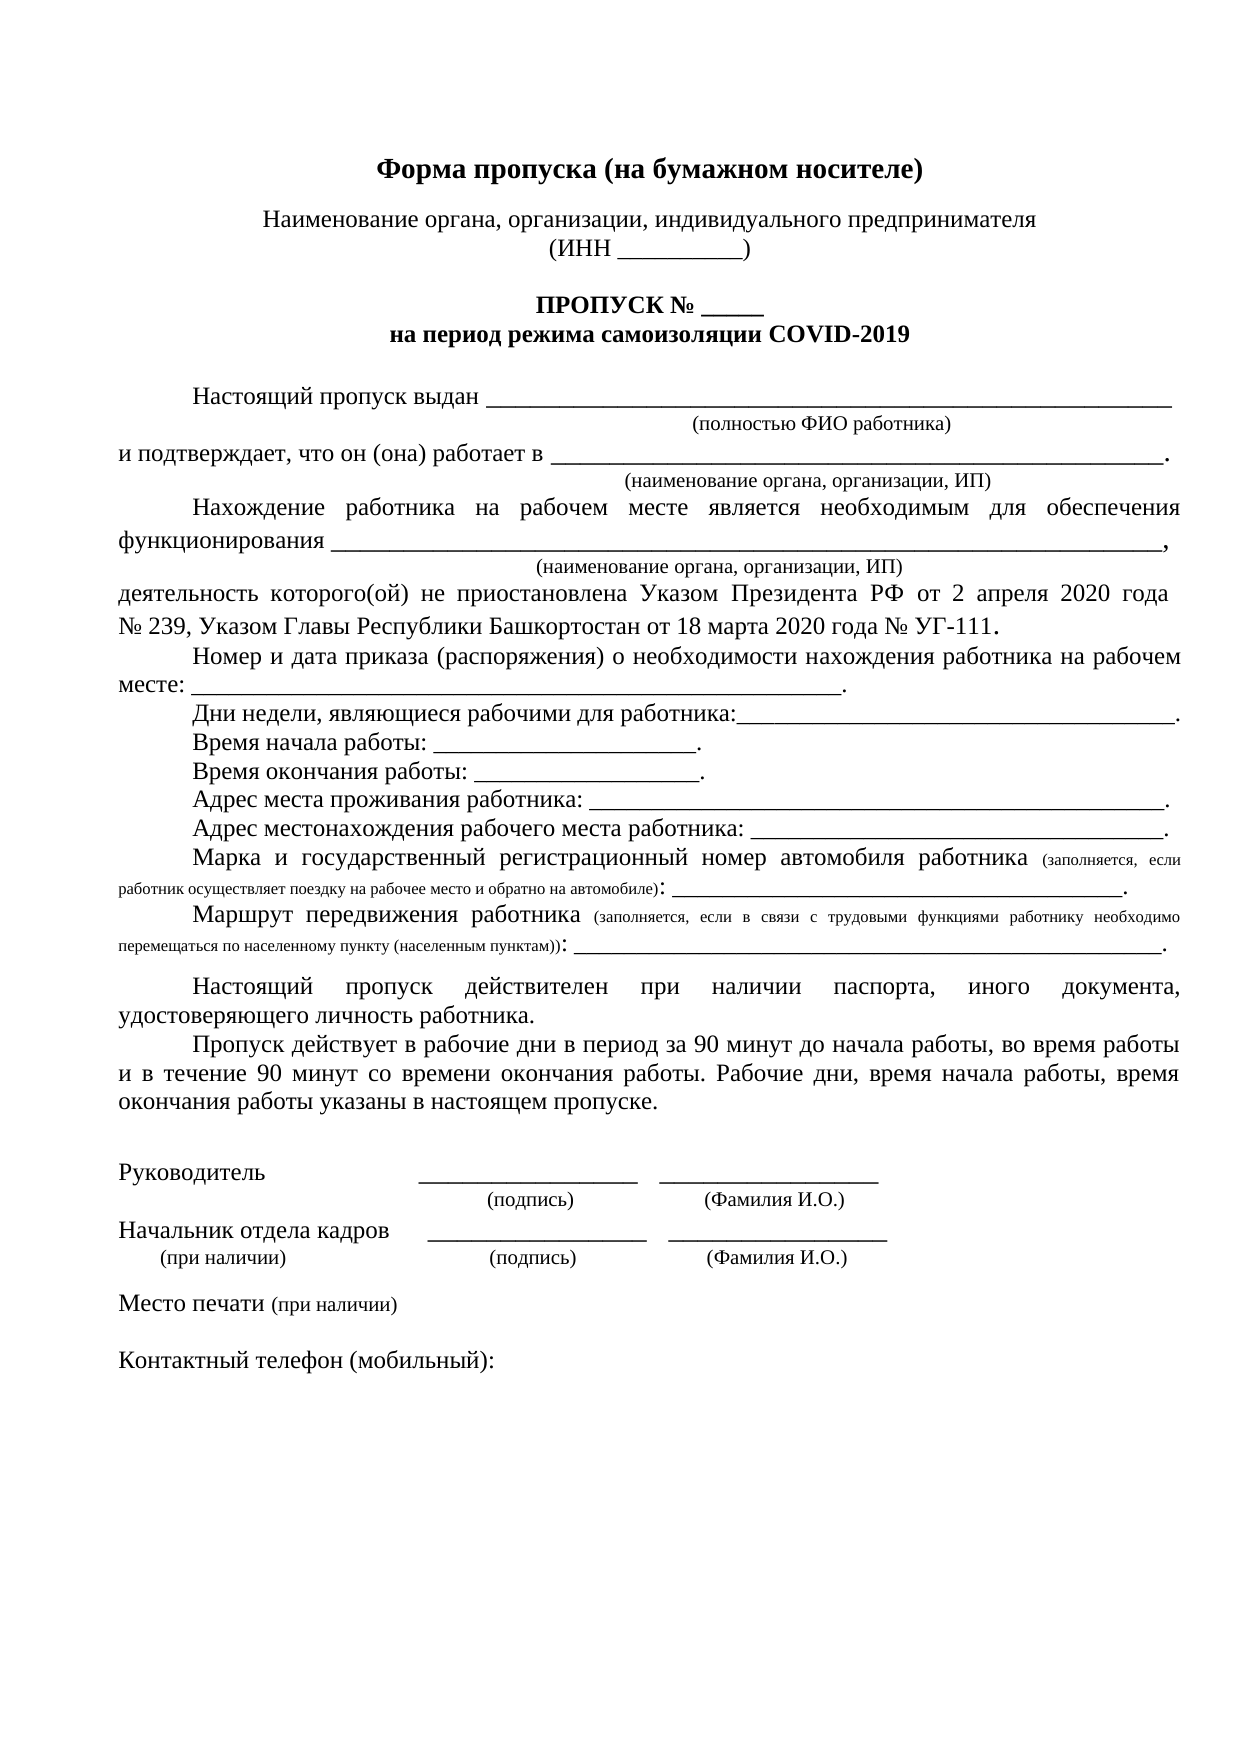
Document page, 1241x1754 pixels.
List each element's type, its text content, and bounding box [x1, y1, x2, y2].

text Начальник отдела кадров _______________ _______________ [118, 1211, 1181, 1244]
text Адрес местонахождения рабочего места работника: _________________________________. [118, 813, 1181, 842]
text Настоящий пропуск действителен при наличии паспорта, иного документа, удостоверяющего личность работника. [118, 971, 1181, 1029]
text ПРОПУСК № _____ [118, 291, 1181, 319]
text Нахождение работника на рабочем месте является необходимым для обеспечения функционирования _________________________________________________________, [118, 492, 1181, 554]
text Номер и дата приказа (распоряжения) о необходимости нахождения работника на рабочем месте: ____________________________________________________. [118, 641, 1181, 698]
text деятельность которого(ой) не приостановлена Указом Президента РФ от 2 апреля 2020 года № 239, Указом Главы Республики Башкортостан от 18 марта 2020 года № УГ-111. [118, 578, 1181, 641]
text Наименование органа, организации, индивидуального предпринимателя (ИНН __________) [118, 204, 1181, 291]
text Руководитель _______________ _______________ [118, 1153, 1181, 1187]
text Время окончания работы: __________________. [118, 756, 1181, 784]
text (наименование органа, организации, ИП) [118, 468, 1181, 492]
text Форма пропуска (на бумажном носителе) [118, 152, 1181, 185]
text Место печати (при наличии) [118, 1288, 1181, 1317]
text Настоящий пропуск выдан _______________________________________________ [118, 377, 1181, 410]
text и подтверждает, что он (она) работает в __________________________________________. [118, 434, 1181, 468]
text (полностью ФИО работника) [118, 410, 1181, 434]
text Марка и государственный регистрационный номер автомобиля работника (заполняется, если работник осуществляет поездку на рабочее место и обратно на автомобиле): ____________________________________. [118, 842, 1181, 899]
text Контактный телефон (мобильный): [118, 1345, 1181, 1374]
text (при наличии) (подпись) (Фамилия И.О.) [118, 1244, 1181, 1269]
text Адрес места проживания работника: ______________________________________________. [118, 784, 1181, 813]
text Пропуск действует в рабочие дни в период за 90 минут до начала работы, во время работы и в течение 90 минут со времени окончания работы. Рабочие дни, время начала работы, время окончания работы указаны в настоящем пропуске. [118, 1029, 1181, 1115]
text (наименование органа, организации, ИП) [118, 554, 1181, 578]
text Время начала работы: _____________________. [118, 727, 1181, 756]
text (подпись) (Фамилия И.О.) [118, 1187, 1181, 1211]
text Маршрут передвижения работника (заполняется, если в связи с трудовыми функциями работнику необходимо перемещаться по населенному пункту (населенным пунктам)): _______________________________________________. [118, 899, 1181, 957]
text на период режима самоизоляции COVID-2019 [118, 319, 1181, 348]
text Дни недели, являющиеся рабочими для работника:___________________________________. [118, 698, 1181, 727]
